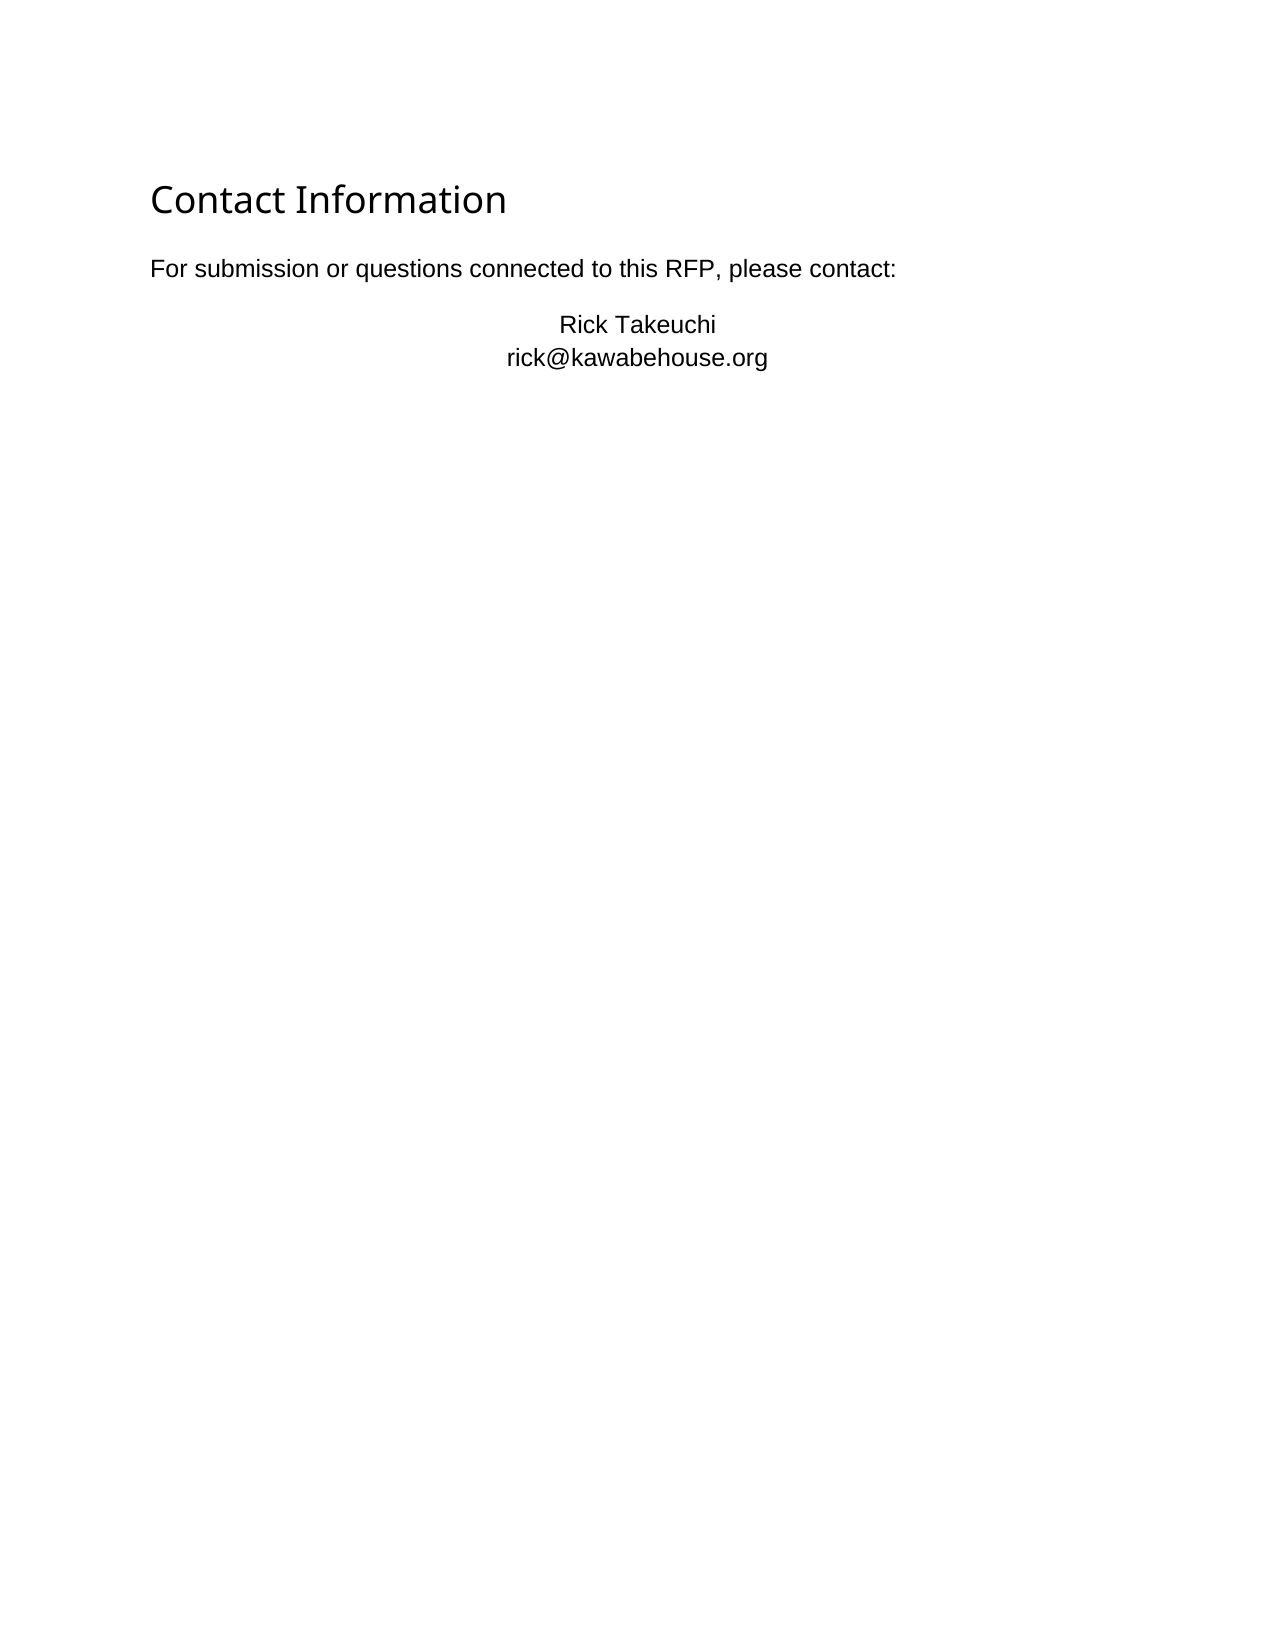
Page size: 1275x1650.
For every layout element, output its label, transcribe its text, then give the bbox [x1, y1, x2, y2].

text Contact Information [150, 173, 1125, 224]
text rick@kawabehouse.org [150, 343, 1125, 372]
text For submission or questions connected to this RFP, please contact: [150, 254, 1125, 283]
text Rick Takeuchi [150, 310, 1125, 339]
